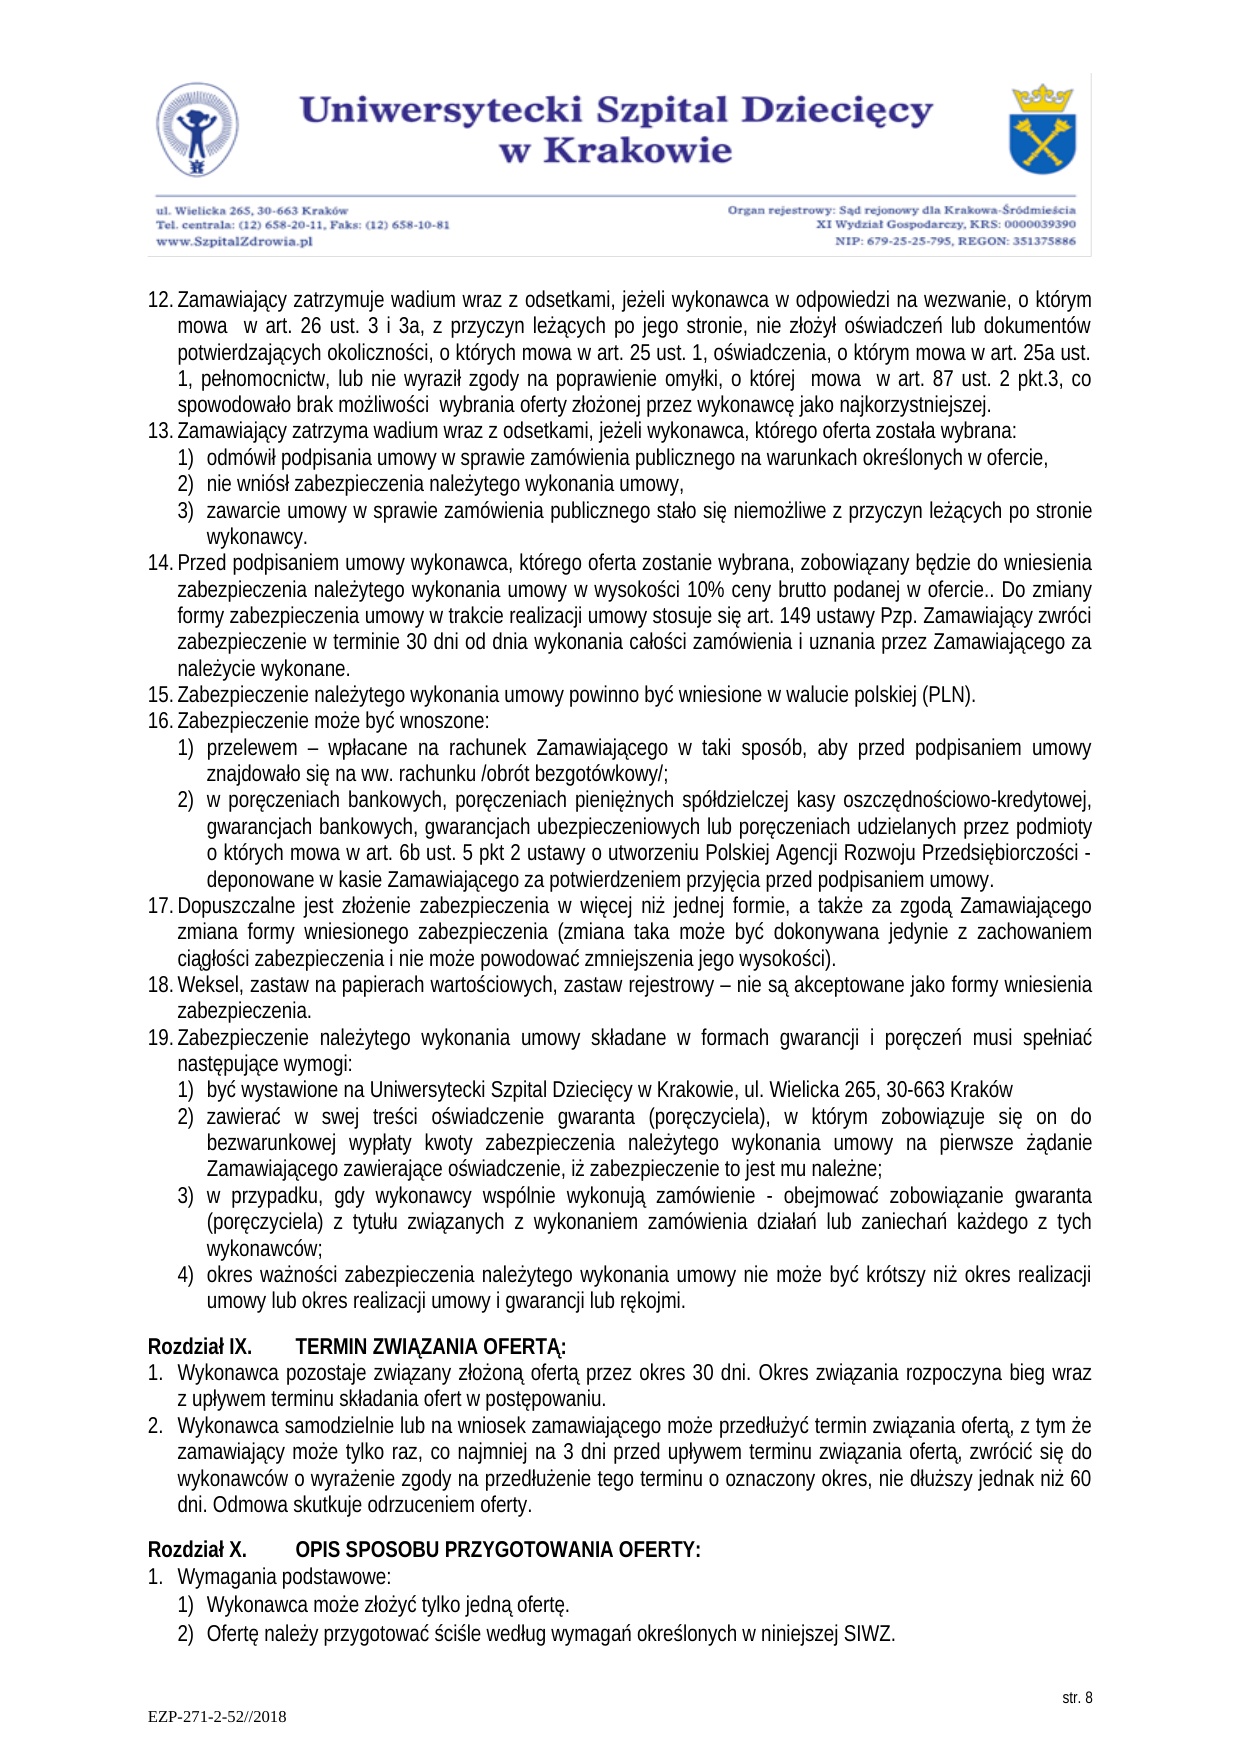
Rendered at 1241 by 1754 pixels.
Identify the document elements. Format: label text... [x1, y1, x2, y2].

list przelewem – wpłacane na rachunek Zamawiającego w taki sposób, aby przed podpisaniem umowy znajdowało się na ww. rachunku /obrót bezgotówkowy/; [177, 734, 1093, 786]
list zawierać w swej treści oświadczenie gwaranta (poręczyciela), w którym zobowiązuje się on do bezwarunkowej wypłaty kwoty zabezpieczenia należytego wykonania umowy na pierwsze żądanie Zamawiającego zawierające oświadczenie, iż zabezpieczenie to jest mu należne; [177, 1103, 1093, 1182]
list Przed podpisaniem umowy wykonawca, którego oferta zostanie wybrana, zobowiązany będzie do wniesienia zabezpieczenia należytego wykonania umowy w wysokości 10% ceny brutto podanej w ofercie.. Do zmiany formy zabezpieczenia umowy w trakcie realizacji umowy stosuje się art. 149 ustawy Pzp. Zamawiający zwróci zabezpieczenie w terminie 30 dni od dnia wykonania całości zamówienia i uznania przez Zamawiającego za należycie wykonane. [148, 549, 1093, 681]
list Zabezpieczenie należytego wykonania umowy powinno być wniesione w walucie polskiej (PLN). [148, 681, 1093, 707]
list Dopuszczalne jest złożenie zabezpieczenia w więcej niż jednej formie, a także za zgodą Zamawiającego zmiana formy wniesionego zabezpieczenia (zmiana taka może być dokonywana jedynie z zachowaniem ciągłości zabezpieczenia i nie może powodować zmniejszenia jego wysokości). [148, 892, 1093, 971]
list TERMIN ZWIĄZANIA OFERTĄ: [148, 1333, 1093, 1359]
list Zabezpieczenie może być wnoszone: [148, 707, 1093, 734]
list w poręczeniach bankowych, poręczeniach pieniężnych spółdzielczej kasy oszczędnościowo-kredytowej, gwarancjach bankowych, gwarancjach ubezpieczeniowych lub poręczeniach udzielanych przez podmioty o których mowa w art. 6b ust. 5 pkt 2 ustawy o utworzeniu Polskiej Agencji Rozwoju Przedsiębiorczości - deponowane w kasie Zamawiającego za potwierdzeniem przyjęcia przed podpisaniem umowy. [177, 786, 1093, 892]
list zawarcie umowy w sprawie zamówienia publicznego stało się niemożliwe z przyczyn leżących po stronie wykonawcy. [177, 497, 1093, 549]
list Weksel, zastaw na papierach wartościowych, zastaw rejestrowy – nie są akceptowane jako formy wniesienia zabezpieczenia. [148, 971, 1093, 1024]
list w przypadku, gdy wykonawcy wspólnie wykonują zamówienie - obejmować zobowiązanie gwaranta (poręczyciela) z tytułu związanych z wykonaniem zamówienia działań lub zaniechań każdego z tych wykonawców; [177, 1182, 1093, 1261]
list być wystawione na Uniwersytecki Szpital Dziecięcy w Krakowie, ul. Wielicka 265, 30-663 Kraków [177, 1076, 1093, 1103]
list odmówił podpisania umowy w sprawie zamówienia publicznego na warunkach określonych w ofercie, [177, 444, 1093, 470]
list nie wniósł zabezpieczenia należytego wykonania umowy, [177, 470, 1093, 497]
list Zabezpieczenie należytego wykonania umowy składane w formach gwarancji i poręczeń musi spełniać następujące wymogi: [148, 1024, 1093, 1076]
list Zamawiający zatrzyma wadium wraz z odsetkami, jeżeli wykonawca, którego oferta została wybrana: [148, 417, 1093, 444]
list Wykonawca samodzielnie lub na wniosek zamawiającego może przedłużyć termin związania ofertą, z tym że zamawiający może tylko raz, co najmniej na 3 dni przed upływem terminu związania ofertą, zwrócić się do wykonawców o wyrażenie zgody na przedłużenie tego terminu o oznaczony okres, nie dłuższy jednak niż 60 dni. Odmowa skutkuje odrzuceniem oferty. [148, 1412, 1093, 1517]
list Wykonawca pozostaje związany złożoną ofertą przez okres 30 dni. Okres związania rozpoczyna bieg wraz z upływem terminu składania ofert w postępowaniu. [148, 1359, 1093, 1412]
list OPIS SPOSOBU PRZYGOTOWANIA OFERTY: [148, 1536, 1093, 1563]
list okres ważności zabezpieczenia należytego wykonania umowy nie może być krótszy niż okres realizacji umowy lub okres realizacji umowy i gwarancji lub rękojmi. [177, 1261, 1093, 1313]
list Zamawiający zatrzymuje wadium wraz z odsetkami, jeżeli wykonawca w odpowiedzi na wezwanie, o którym mowa w art. 26 ust. 3 i 3a, z przyczyn leżących po jego stronie, nie złożył oświadczeń lub dokumentów potwierdzających okoliczności, o których mowa w art. 25 ust. 1, oświadczenia, o którym mowa w art. 25a ust. 1, pełnomocnictw, lub nie wyraził zgody na poprawienie omyłki, o której mowa w art. 87 ust. 2 pkt.3, co spowodowało brak możliwości wybrania oferty złożonej przez wykonawcę jako najkorzystniejszej. [148, 286, 1093, 417]
picture [147, 73, 1093, 258]
list Wykonawca może złożyć tylko jedną ofertę. [177, 1591, 1093, 1617]
list Ofertę należy przygotować ściśle według wymagań określonych w niniejszej SIWZ. [177, 1619, 1093, 1646]
list Wymagania podstawowe: [148, 1563, 1093, 1589]
